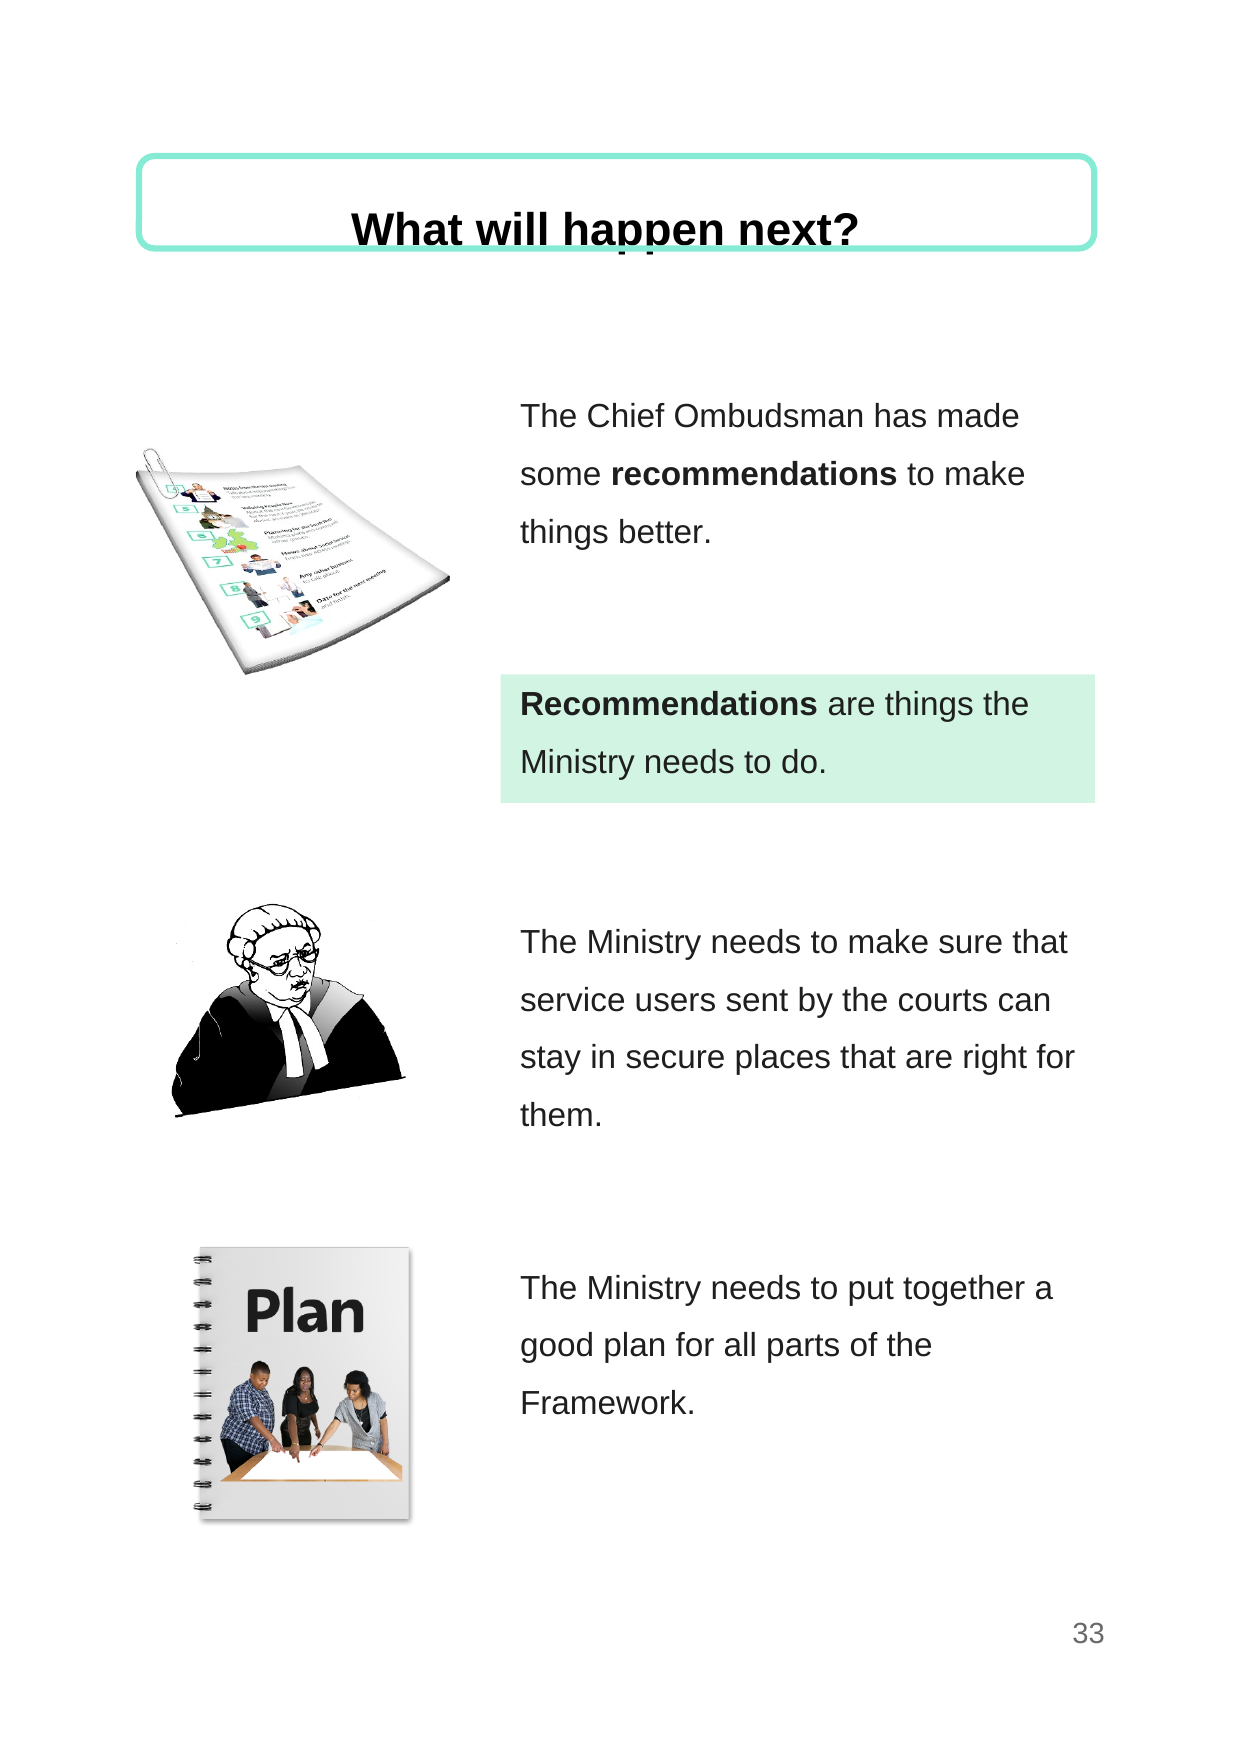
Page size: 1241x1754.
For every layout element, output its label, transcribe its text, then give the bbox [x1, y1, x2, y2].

picture [149, 1235, 450, 1536]
text Recommendations are things the Ministry needs to do. [520, 684, 1104, 781]
picture [165, 899, 408, 1128]
text The Ministry needs to put together a good plan for all parts of the Framework. [520, 1268, 1104, 1422]
text The Ministry needs to make sure that service users sent by the courts can stay in secure places that are right for them. [520, 922, 1104, 1133]
subtitle What will happen next? [142, 202, 1075, 245]
subtitle What will happen next? [136, 240, 618, 255]
picture [135, 446, 450, 675]
text The Chief Ombudsman has made some recommendations to make things better. [520, 396, 1104, 550]
